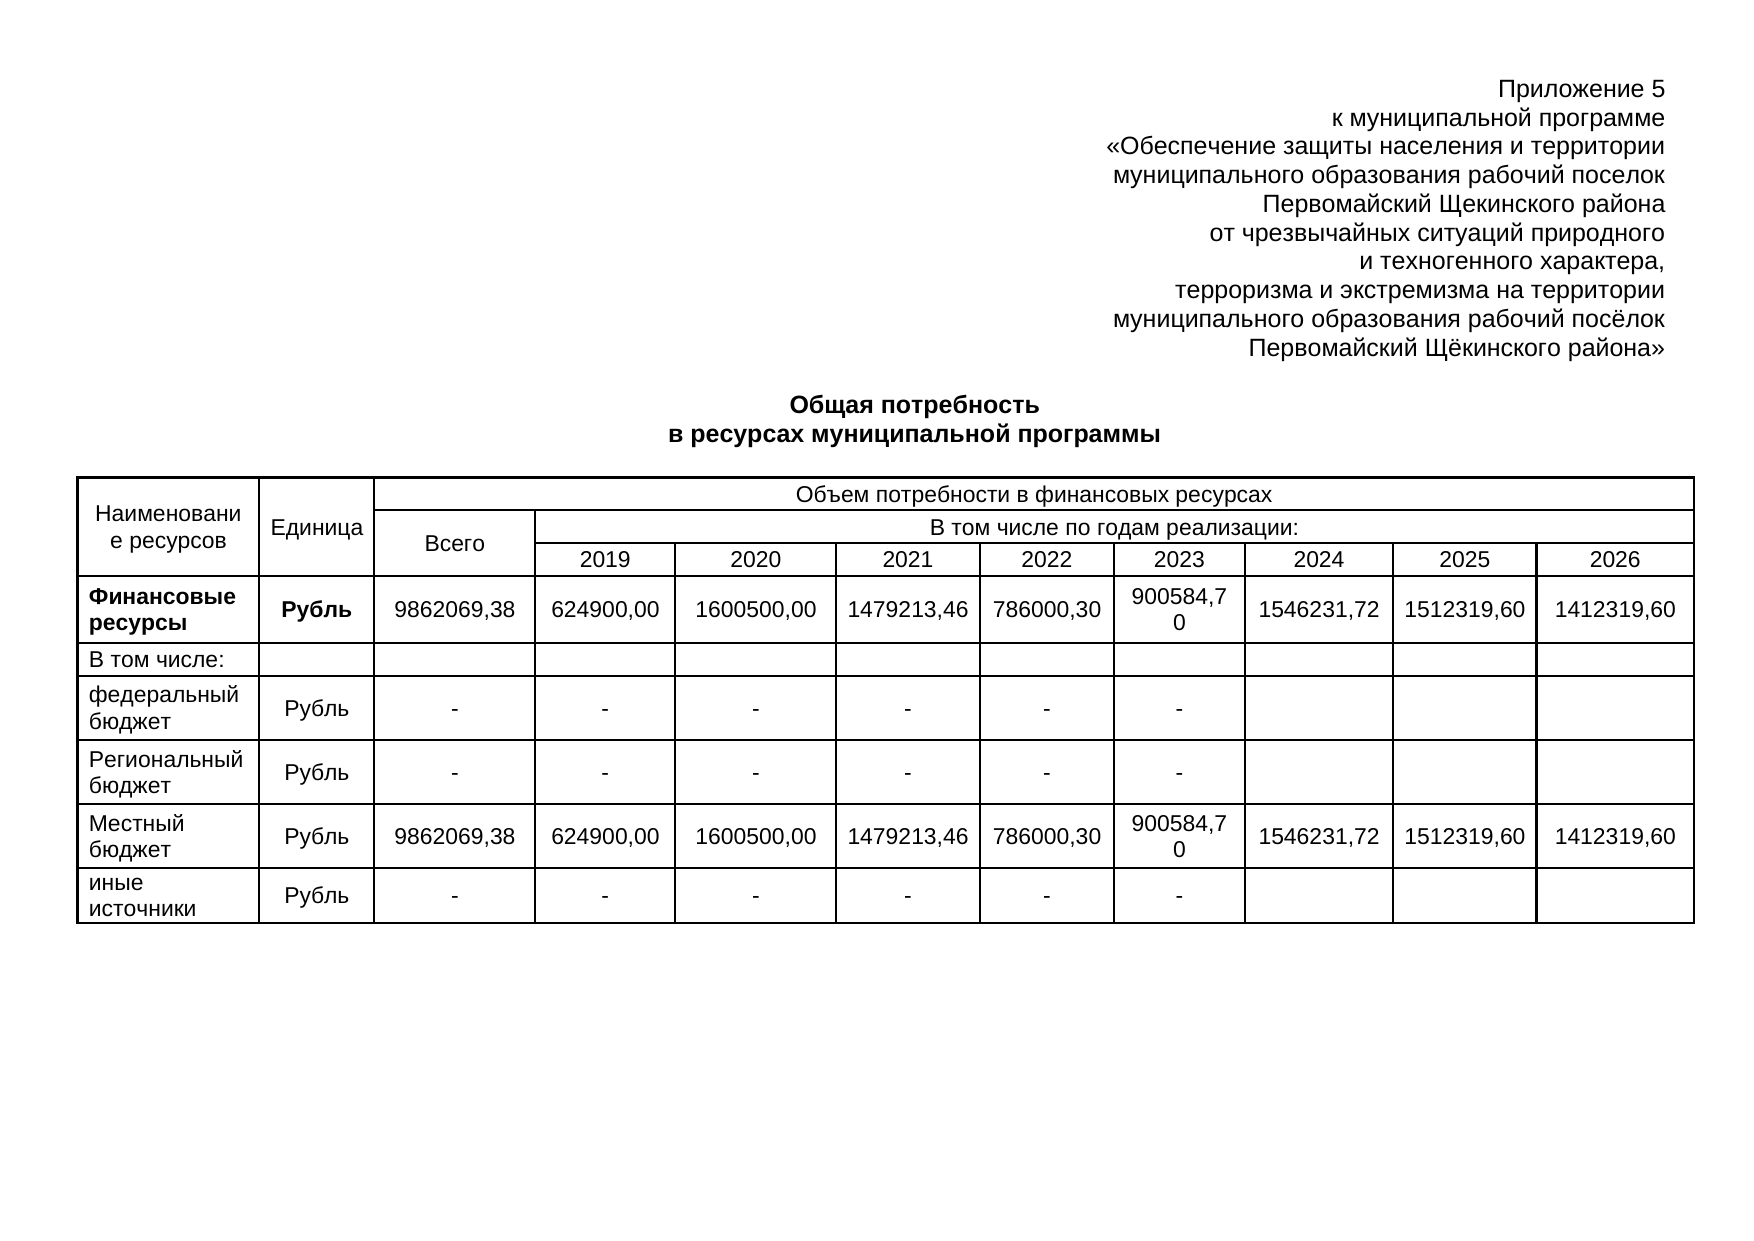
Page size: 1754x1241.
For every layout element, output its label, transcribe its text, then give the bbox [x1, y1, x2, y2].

table_cell Финансовые ресурсы [79, 577, 258, 642]
table_cell 900584,70 [1115, 577, 1244, 642]
table_cell [1246, 677, 1392, 739]
table_cell - [1115, 869, 1244, 922]
table_cell 1546231,72 [1246, 805, 1392, 867]
table_cell Рубль [260, 869, 373, 922]
table_cell [1115, 644, 1244, 675]
table_cell 2021 [837, 544, 979, 575]
table_cell [981, 644, 1113, 675]
table_cell [1394, 677, 1535, 739]
table_cell - [536, 741, 674, 803]
text муниципального образования рабочий поселок [89, 160, 1665, 189]
table_cell 9862069,38 [375, 577, 534, 642]
table_cell - [981, 869, 1113, 922]
text «Обеспечение защиты населения и территории [89, 131, 1665, 160]
table_cell 2024 [1246, 544, 1392, 575]
table_cell 1412319,60 [1538, 577, 1693, 642]
text Первомайский Щекинского района [89, 189, 1665, 218]
table_cell 1512319,60 [1394, 805, 1535, 867]
table_cell [1246, 741, 1392, 803]
table_cell - [837, 677, 979, 739]
table_cell 2026 [1538, 544, 1693, 575]
table_cell Рубль [260, 677, 373, 739]
table_cell 2023 [1115, 544, 1244, 575]
table_cell 900584,70 [1115, 805, 1244, 867]
table_cell 1600500,00 [676, 577, 835, 642]
text терроризма и экстремизма на территории [89, 275, 1665, 304]
table_cell федеральный бюджет [79, 677, 258, 739]
table_header Объем потребности в финансовых ресурсах [375, 479, 1693, 509]
table_cell - [536, 677, 674, 739]
table_cell [260, 644, 373, 675]
table_cell - [375, 677, 534, 739]
table_cell 786000,30 [981, 805, 1113, 867]
table_cell - [837, 741, 979, 803]
table_cell [1394, 741, 1535, 803]
table_cell 786000,30 [981, 577, 1113, 642]
table_cell - [676, 869, 835, 922]
table_cell [837, 644, 979, 675]
table_cell [375, 644, 534, 675]
table_cell [1538, 869, 1693, 922]
table_cell 624900,00 [536, 805, 674, 867]
table_cell [536, 644, 674, 675]
table_cell В том числе: [79, 644, 258, 675]
table_cell [1394, 869, 1535, 922]
table_cell - [375, 869, 534, 922]
text в ресурсах муниципальной программы [89, 419, 1665, 448]
table_cell 2019 [536, 544, 674, 575]
text Приложение 5 [89, 74, 1665, 103]
table_cell [1246, 869, 1392, 922]
text к муниципальной программе [89, 103, 1665, 131]
text Общая потребность [89, 390, 1665, 419]
table_cell 2022 [981, 544, 1113, 575]
table_header Наименование ресурсов [79, 479, 258, 575]
table_cell [1538, 741, 1693, 803]
table_cell [1538, 644, 1693, 675]
table_cell - [676, 741, 835, 803]
table_cell 2025 [1394, 544, 1535, 575]
table_cell Рубль [260, 805, 373, 867]
table_cell 1600500,00 [676, 805, 835, 867]
table_cell [1538, 677, 1693, 739]
table_cell - [536, 869, 674, 922]
table_cell 9862069,38 [375, 805, 534, 867]
table_cell 1479213,46 [837, 577, 979, 642]
table_cell Местный бюджет [79, 805, 258, 867]
table_cell - [676, 677, 835, 739]
table_cell иные источники [79, 869, 258, 922]
text Первомайский Щёкинского района» [89, 333, 1665, 361]
table_cell В том числе по годам реализации: [536, 511, 1693, 542]
text муниципального образования рабочий посёлок [89, 304, 1665, 333]
table_cell - [1115, 741, 1244, 803]
table_cell 2020 [676, 544, 835, 575]
table_cell Региональный бюджет [79, 741, 258, 803]
table_cell - [1115, 677, 1244, 739]
table_cell 624900,00 [536, 577, 674, 642]
table_cell 1512319,60 [1394, 577, 1535, 642]
table_cell - [375, 741, 534, 803]
table_cell 1479213,46 [837, 805, 979, 867]
table_cell 1546231,72 [1246, 577, 1392, 642]
table_cell - [981, 677, 1113, 739]
table_header Единица [260, 479, 373, 575]
table_cell Рубль [260, 577, 373, 642]
table_cell [676, 644, 835, 675]
table_cell - [981, 741, 1113, 803]
table_cell Всего [375, 511, 534, 575]
table_cell [1246, 644, 1392, 675]
text и техногенного характера, [89, 246, 1665, 275]
table_cell 1412319,60 [1538, 805, 1693, 867]
table_cell - [837, 869, 979, 922]
text от чрезвычайных ситуаций природного [89, 218, 1665, 246]
table_cell [1394, 644, 1535, 675]
table_cell Рубль [260, 741, 373, 803]
